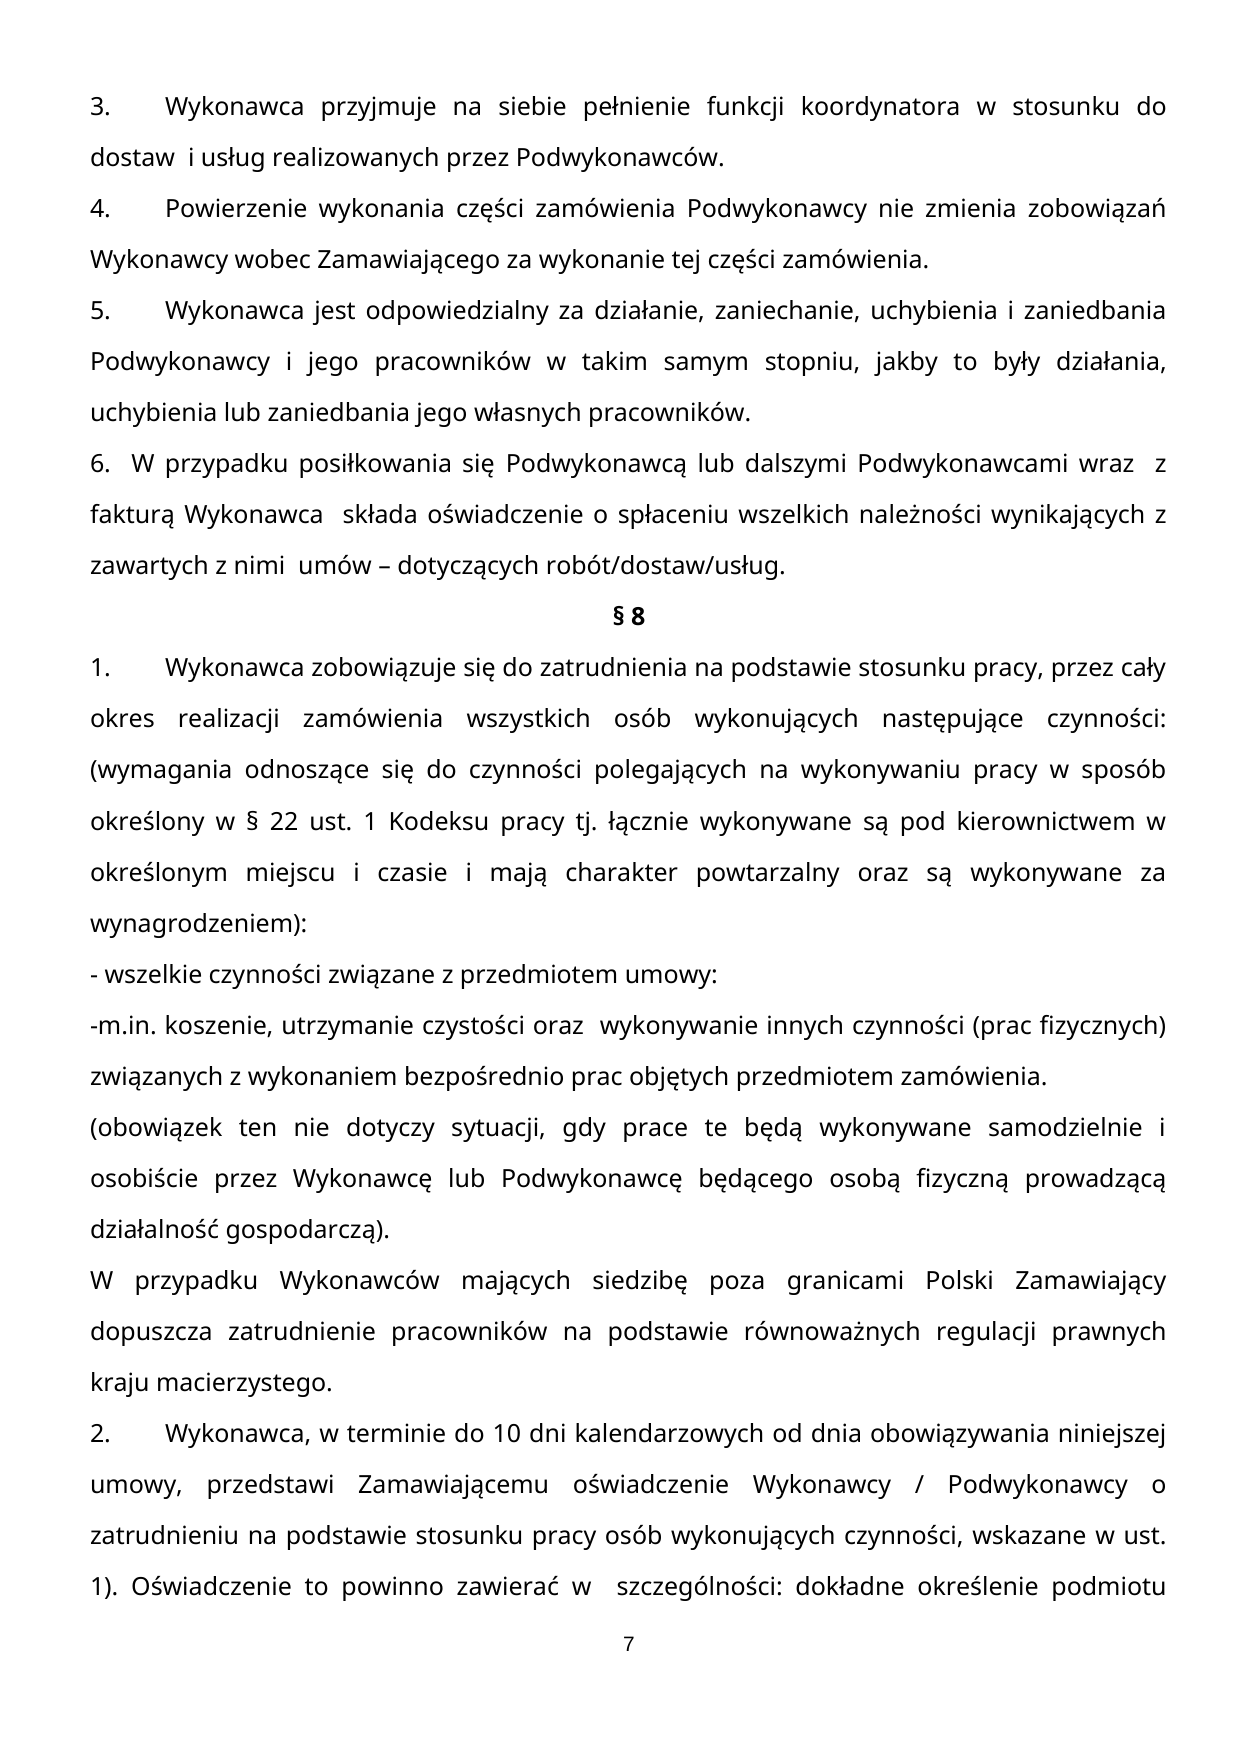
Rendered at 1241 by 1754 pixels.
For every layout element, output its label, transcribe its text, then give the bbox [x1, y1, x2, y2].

text 5. Wykonawca jest odpowiedzialny za działanie, zaniechanie, uchybienia i zaniedbania Podwykonawcy i jego pracowników w takim samym stopniu, jakby to były działania, uchybienia lub zaniedbania jego własnych pracowników. [90, 293, 1168, 429]
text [90, 1416, 1168, 1603]
text (obowiązek ten nie dotyczy sytuacji, gdy prace te będą wykonywane samodzielnie i osobiście przez Wykonawcę lub Podwykonawcę będącego osobą fizyczną prowadzącą działalność gospodarczą). [90, 1109, 1168, 1246]
text - wszelkie czynności związane z przedmiotem umowy: [90, 956, 1168, 990]
text 3. Wykonawca przyjmuje na siebie pełnienie funkcji koordynatora w stosunku do dostaw i usług realizowanych przez Podwykonawców. [90, 89, 1168, 174]
text § 8 [90, 599, 1168, 633]
text 1. Wykonawca zobowiązuje się do zatrudnienia na podstawie stosunku pracy, przez cały okres realizacji zamówienia wszystkich osób wykonujących następujące czynności: (wymagania odnoszące się do czynności polegających na wykonywaniu pracy w sposób określony w § 22 ust. 1 Kodeksu pracy tj. łącznie wykonywane są pod kierownictwem w określonym miejscu i czasie i mają charakter powtarzalny oraz są wykonywane za wynagrodzeniem): [90, 650, 1168, 939]
text 4. Powierzenie wykonania części zamówienia Podwykonawcy nie zmienia zobowiązań Wykonawcy wobec Zamawiającego za wykonanie tej części zamówienia. [90, 191, 1168, 276]
text W przypadku Wykonawców mających siedzibę poza granicami Polski Zamawiający dopuszcza zatrudnienie pracowników na podstawie równoważnych regulacji prawnych kraju macierzystego. [90, 1263, 1168, 1399]
text 6. W przypadku posiłkowania się Podwykonawcą lub dalszymi Podwykonawcami wraz z fakturą Wykonawca składa oświadczenie o spłaceniu wszelkich należności wynikających z zawartych z nimi umów – dotyczących robót/dostaw/usług. [90, 446, 1168, 582]
text -m.in. koszenie, utrzymanie czystości oraz wykonywanie innych czynności (prac fizycznych) związanych z wykonaniem bezpośrednio prac objętych przedmiotem zamówienia. [90, 1007, 1168, 1092]
